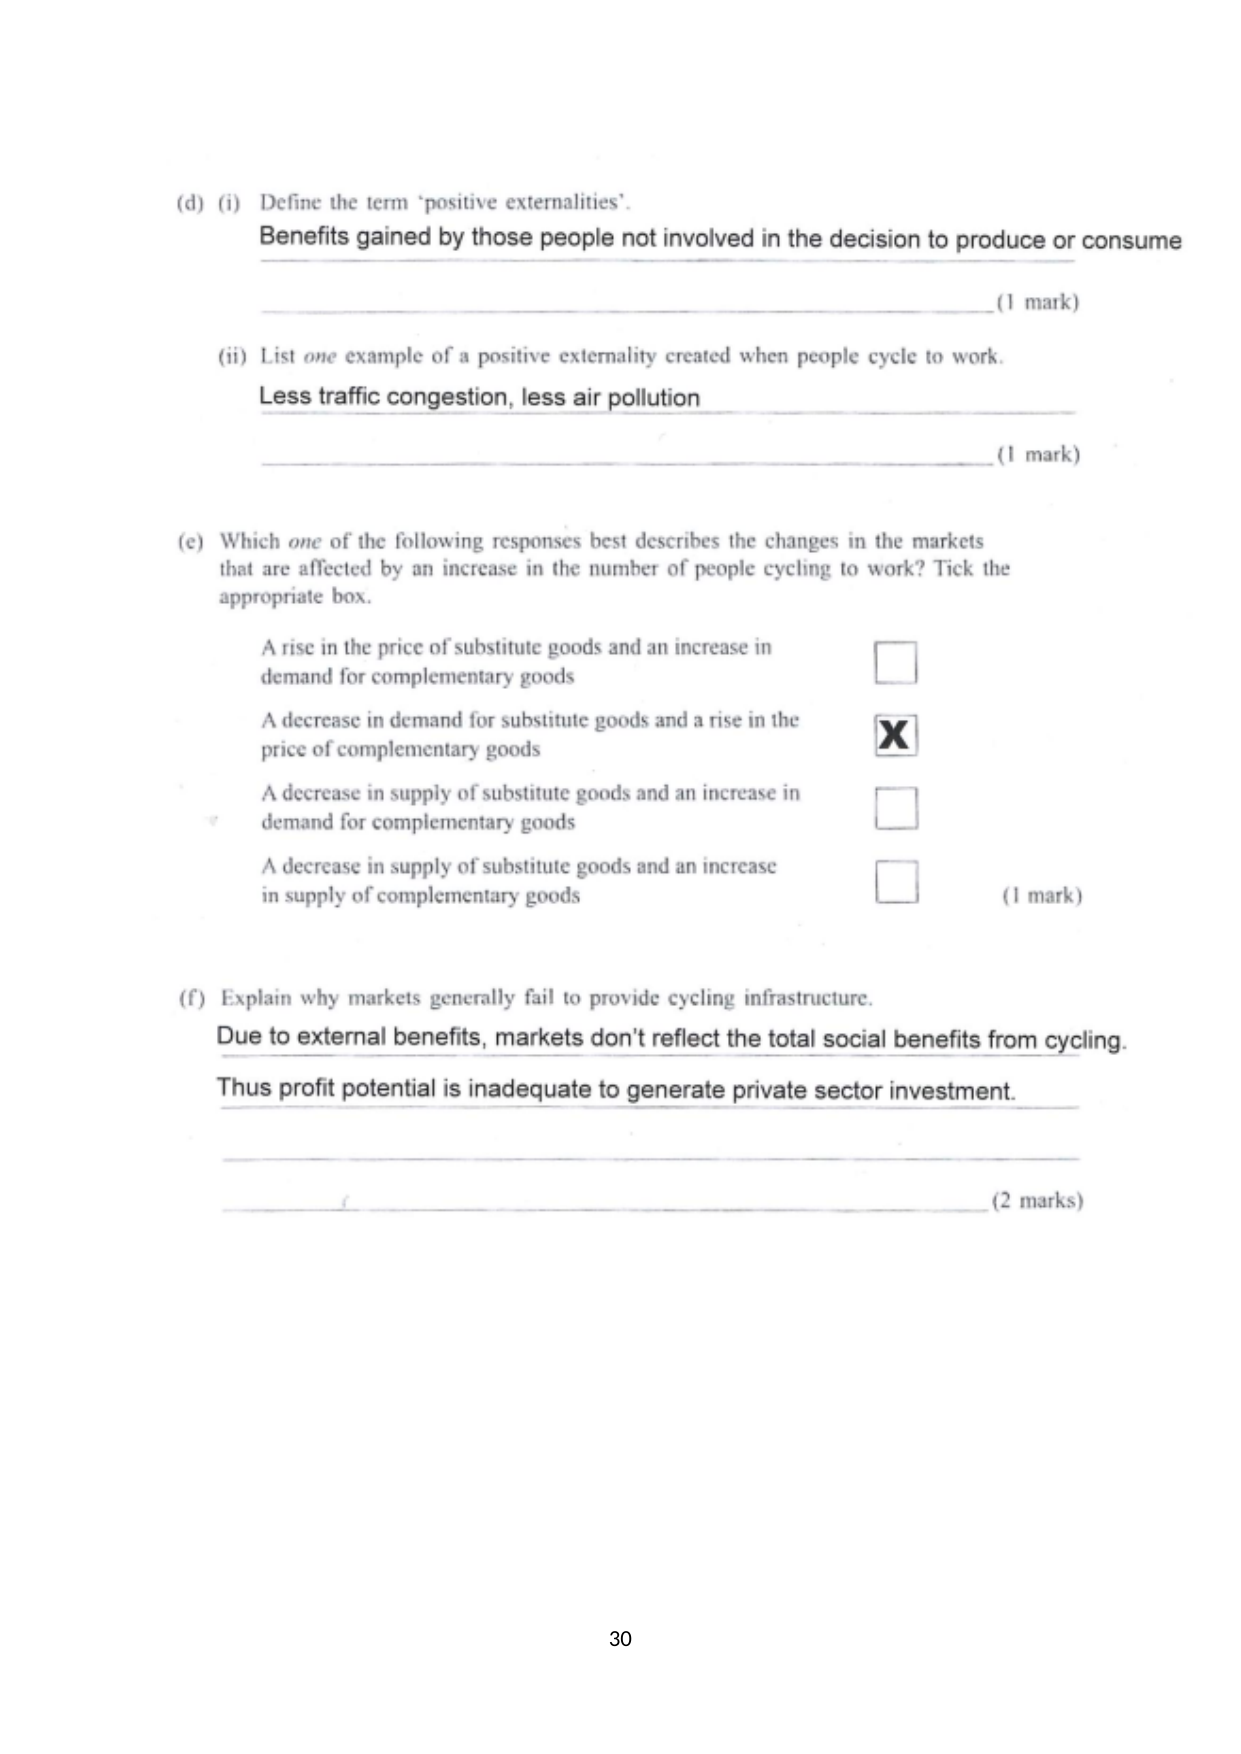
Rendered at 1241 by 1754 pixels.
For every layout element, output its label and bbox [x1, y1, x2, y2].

picture [150, 150, 1206, 1255]
